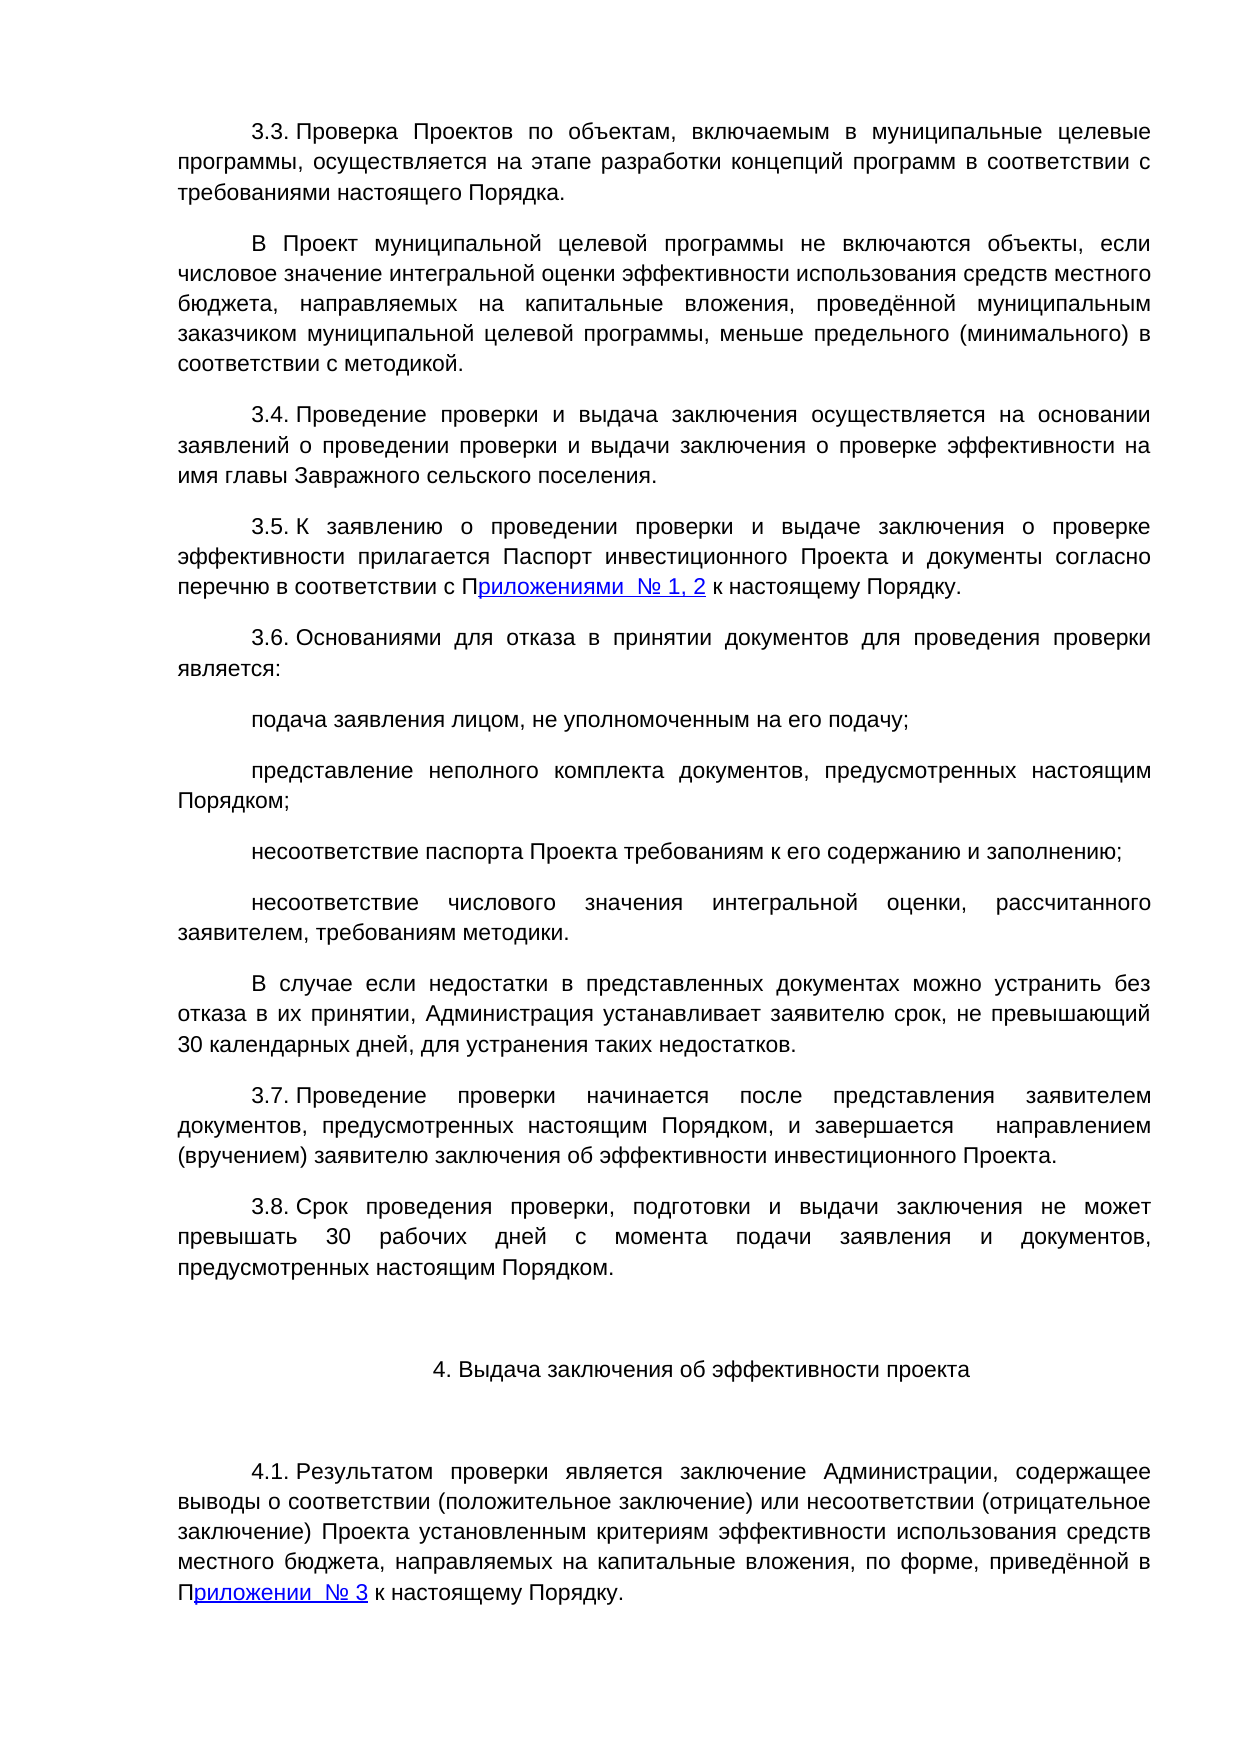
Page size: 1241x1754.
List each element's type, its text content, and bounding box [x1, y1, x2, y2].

text 3.5. К заявлению о проведении проверки и выдаче заключения о проверке эффективности прилагается Паспорт инвестиционного Проекта и документы согласно перечню в соответствии с Приложениями № 1, 2 к настоящему Порядку. [177, 513, 1152, 600]
text подача заявления лицом, не уполномоченным на его подачу; [177, 706, 1152, 732]
text 4.1. Результатом проверки является заключение Администрации, содержащее выводы о соответствии (положительное заключение) или несоответствии (отрицательное заключение) Проекта установленным критериям эффективности использования средств местного бюджета, направляемых на капитальные вложения, по форме, приведённой в Приложении № 3 к настоящему Порядку. [177, 1458, 1152, 1605]
text несоответствие паспорта Проекта требованиям к его содержанию и заполнению; [177, 838, 1152, 864]
text 3.8. Срок проведения проверки, подготовки и выдачи заключения не может превышать 30 рабочих дней с момента подачи заявления и документов, предусмотренных настоящим Порядком. [177, 1193, 1152, 1280]
text 3.7. Проведение проверки начинается после представления заявителем документов, предусмотренных настоящим Порядком, и завершается направлением (вручением) заявителю заключения об эффективности инвестиционного Проекта. [177, 1082, 1152, 1168]
text 3.4. Проведение проверки и выдача заключения осуществляется на основании заявлений о проведении проверки и выдачи заключения о проверке эффективности на имя главы Завражного сельского поселения. [177, 401, 1152, 488]
text 3.6. Основаниями для отказа в принятии документов для проведения проверки является: [177, 624, 1152, 681]
text В Проект муниципальной целевой программы не включаются объекты, если числовое значение интегральной оценки эффективности использования средств местного бюджета, направляемых на капитальные вложения, проведённой муниципальным заказчиком муниципальной целевой программы, меньше предельного (минимального) в соответствии с методикой. [177, 229, 1152, 377]
text В случае если недостатки в представленных документах можно устранить без отказа в их принятии, Администрация устанавливает заявителю срок, не превышающий 30 календарных дней, для устранения таких недостатков. [177, 970, 1152, 1057]
text представление неполного комплекта документов, предусмотренных настоящим Порядком; [177, 757, 1152, 813]
text 4. Выдача заключения об эффективности проекта [177, 1356, 1152, 1382]
text 3.3. Проверка Проектов по объектам, включаемым в муниципальные целевые программы, осуществляется на этапе разработки концепций программ в соответствии с требованиями настоящего Порядка. [177, 118, 1152, 205]
text несоответствие числового значения интегральной оценки, рассчитанного заявителем, требованиям методики. [177, 889, 1152, 946]
